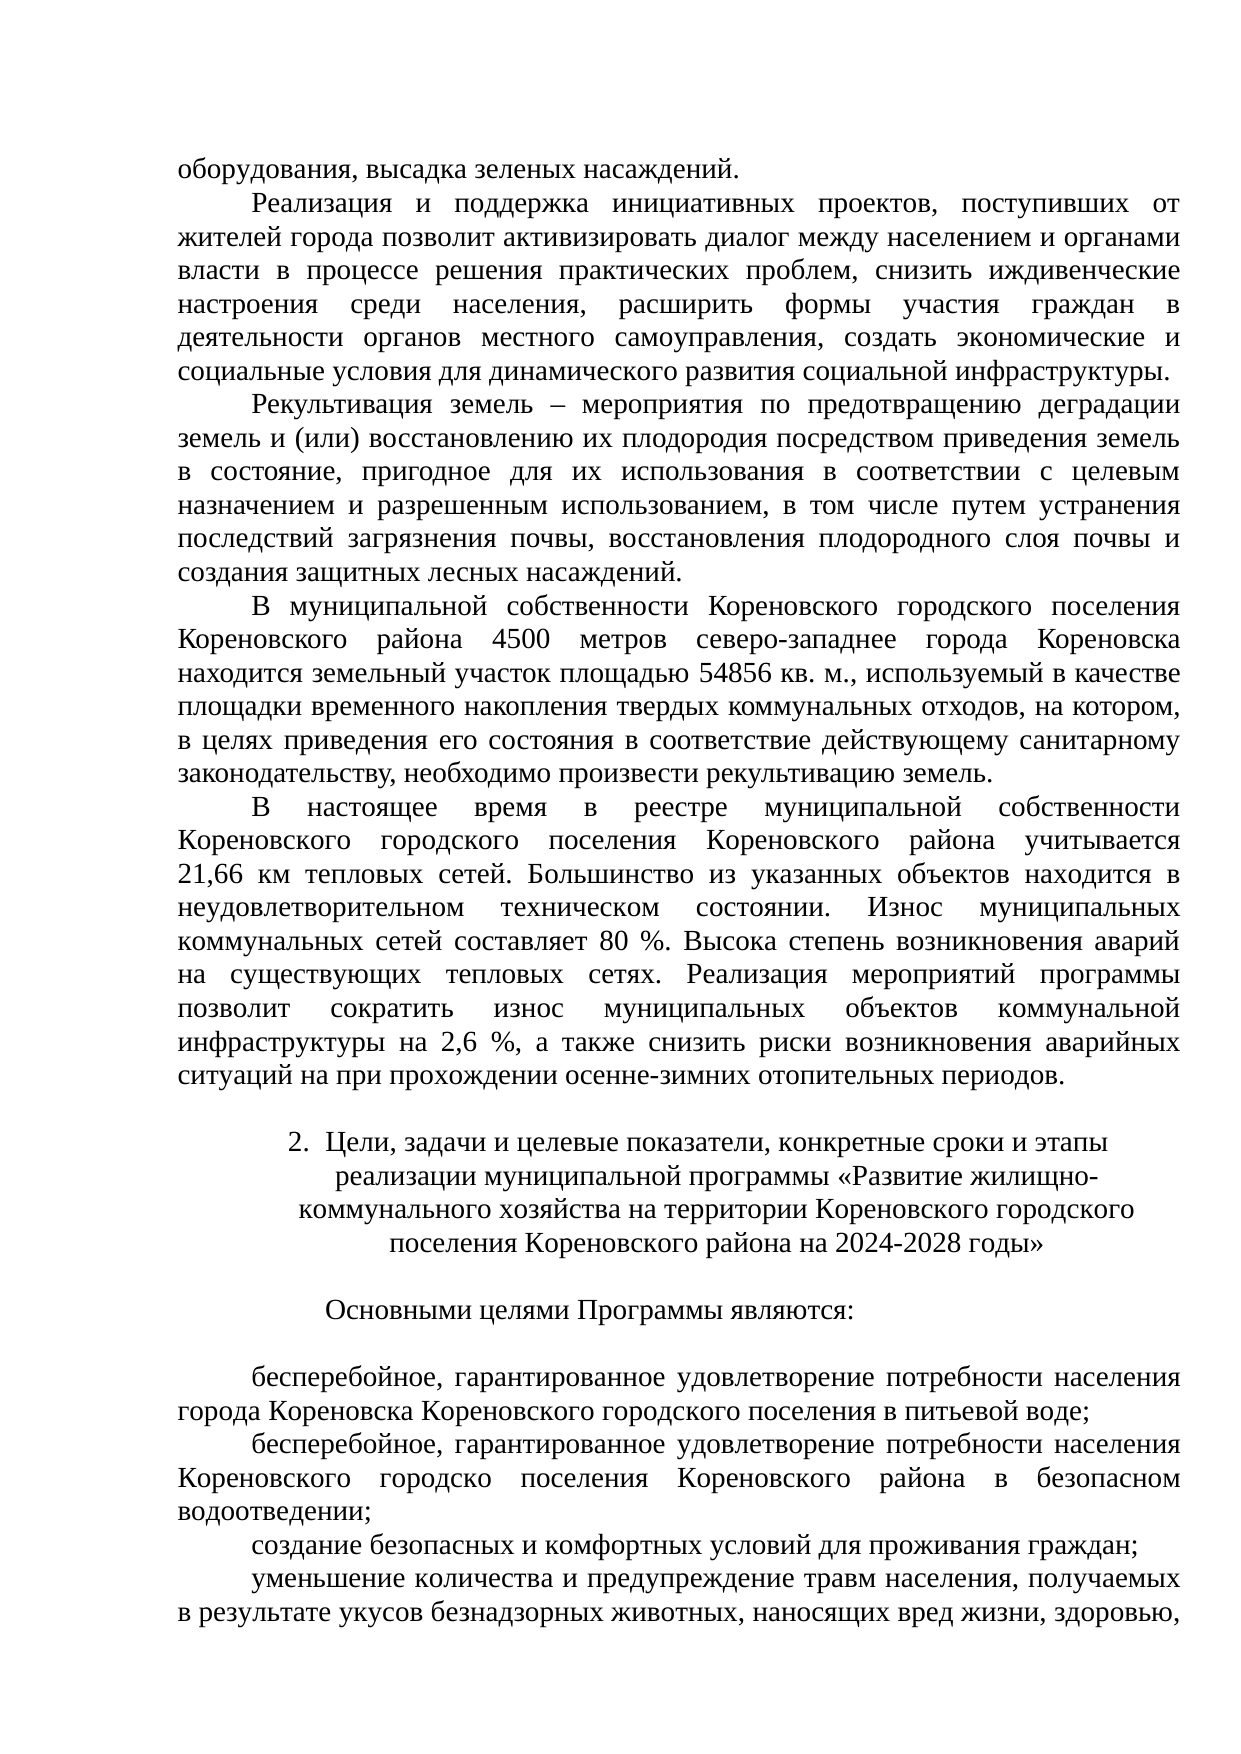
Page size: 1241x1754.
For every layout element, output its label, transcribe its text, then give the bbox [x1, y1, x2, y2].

text создание безопасных и комфортных условий для проживания граждан; [177, 1527, 1181, 1560]
text бесперебойное, гарантированное удовлетворение потребности населения города Кореновска Кореновского городского поселения в питьевой воде; [177, 1359, 1181, 1426]
text Рекультивация земель – мероприятия по предотвращению деградации земель и (или) восстановлению их плодородия посредством приведения земель в состояние, пригодное для их использования в соответствии с целевым назначением и разрешенным использованием, в том числе путем устранения последствий загрязнения почвы, восстановления плодородного слоя почвы и создания защитных лесных насаждений. [177, 386, 1181, 588]
text В настоящее время в реестре муниципальной собственности Кореновского городского поселения Кореновского района учитывается 21,66 км тепловых сетей. Большинство из указанных объектов находится в неудовлетворительном техническом состоянии. Износ муниципальных коммунальных сетей составляет 80 %. Высока степень возникновения аварий на существующих тепловых сетях. Реализация мероприятий программы позволит сократить износ муниципальных объектов коммунальной инфраструктуры на 2,6 %, а также снизить риски возникновения аварийных ситуаций на при прохождении осенне-зимних отопительных периодов. [177, 789, 1181, 1091]
list Цели, задачи и целевые показатели, конкретные сроки и этапы реализации муниципальной программы «Развитие жилищно-коммунального хозяйства на территории Кореновского городского поселения Кореновского района на 2024-2028 годы» [215, 1124, 1181, 1258]
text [177, 152, 1181, 185]
text Реализация и поддержка инициативных проектов, поступивших от жителей города позволит активизировать диалог между населением и органами власти в процессе решения практических проблем, снизить иждивенческие настроения среди населения, расширить формы участия граждан в деятельности органов местного самоуправления, создать экономические и социальные условия для динамического развития социальной инфраструктуры. [177, 185, 1181, 386]
text бесперебойное, гарантированное удовлетворение потребности населения Кореновского городско поселения Кореновского района в безопасном водоотведении; [177, 1426, 1181, 1527]
text В муниципальной собственности Кореновского городского поселения Кореновского района 4500 метров северо-западнее города Кореновска находится земельный участок площадью 54856 кв. м., используемый в качестве площадки временного накопления твердых коммунальных отходов, на котором, в целях приведения его состояния в соответствие действующему санитарному законодательству, необходимо произвести рекультивацию земель. [177, 588, 1181, 789]
text Основными целями Программы являются: [177, 1292, 1181, 1326]
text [177, 1560, 1181, 1627]
